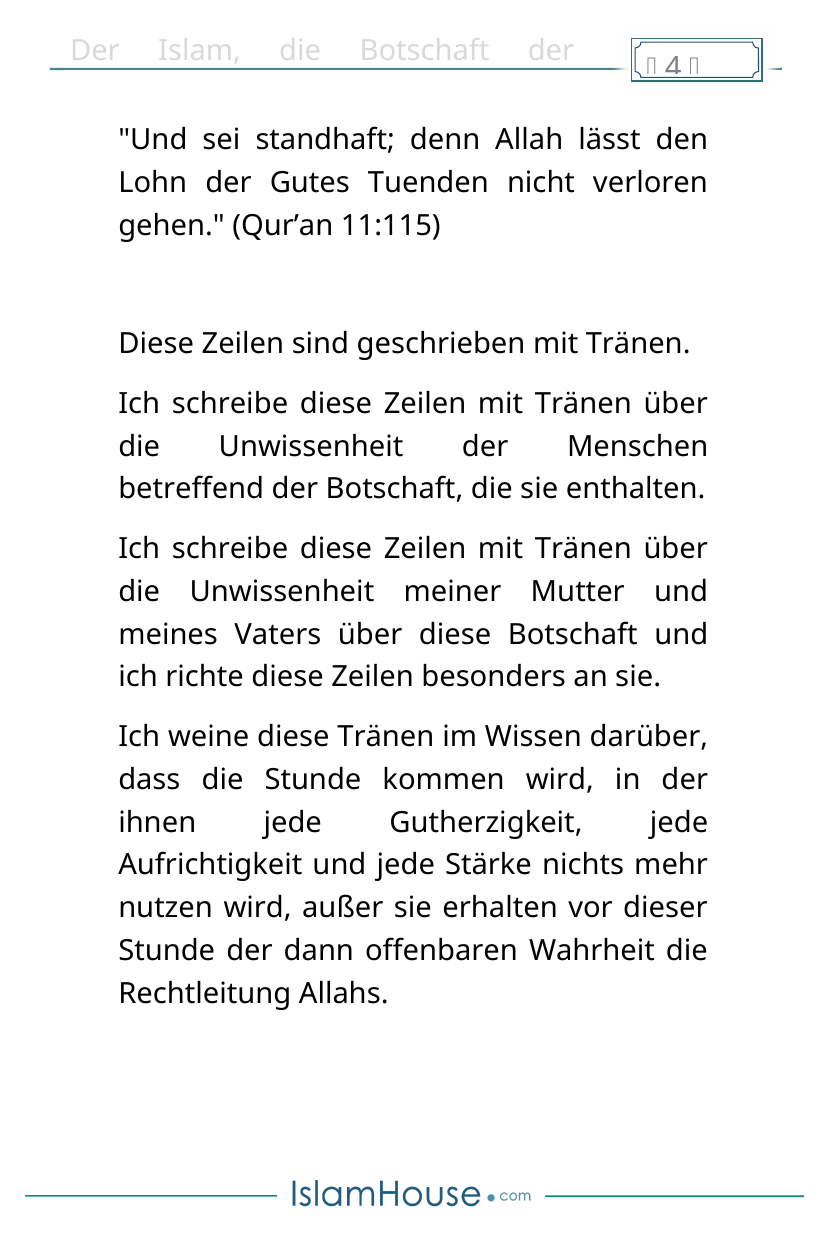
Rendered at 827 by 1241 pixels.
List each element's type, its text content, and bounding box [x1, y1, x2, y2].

picture [284, 1175, 805, 1213]
picture [18, 1175, 277, 1212]
text Ich weine diese Tränen im Wissen darüber, dass die Stunde kommen wird, in der ihnen jede Gutherzigkeit, jede Aufrichtigkeit und jede Stärke nichts mehr nutzen wird, außer sie erhalten vor dieser Stunde der dann offenbaren Wahrheit die Rechtleitung Allahs. [118, 715, 709, 1012]
text "Und sei standhaft; denn Allah lässt den Lohn der Gutes Tuenden nicht verloren gehen." (Qur’an 11:115) [118, 118, 709, 243]
text Ich schreibe diese Zeilen mit Tränen über die Unwissenheit meiner Mutter und meines Vaters über diese Botschaft und ich richte diese Zeilen besonders an sie. [118, 527, 709, 695]
text Ich schreibe diese Zeilen mit Tränen über die Unwissenheit der Menschen betreffend der Botschaft, die sie enthalten. [118, 382, 709, 507]
text Diese Zeilen sind geschrieben mit Tränen. [118, 323, 709, 362]
